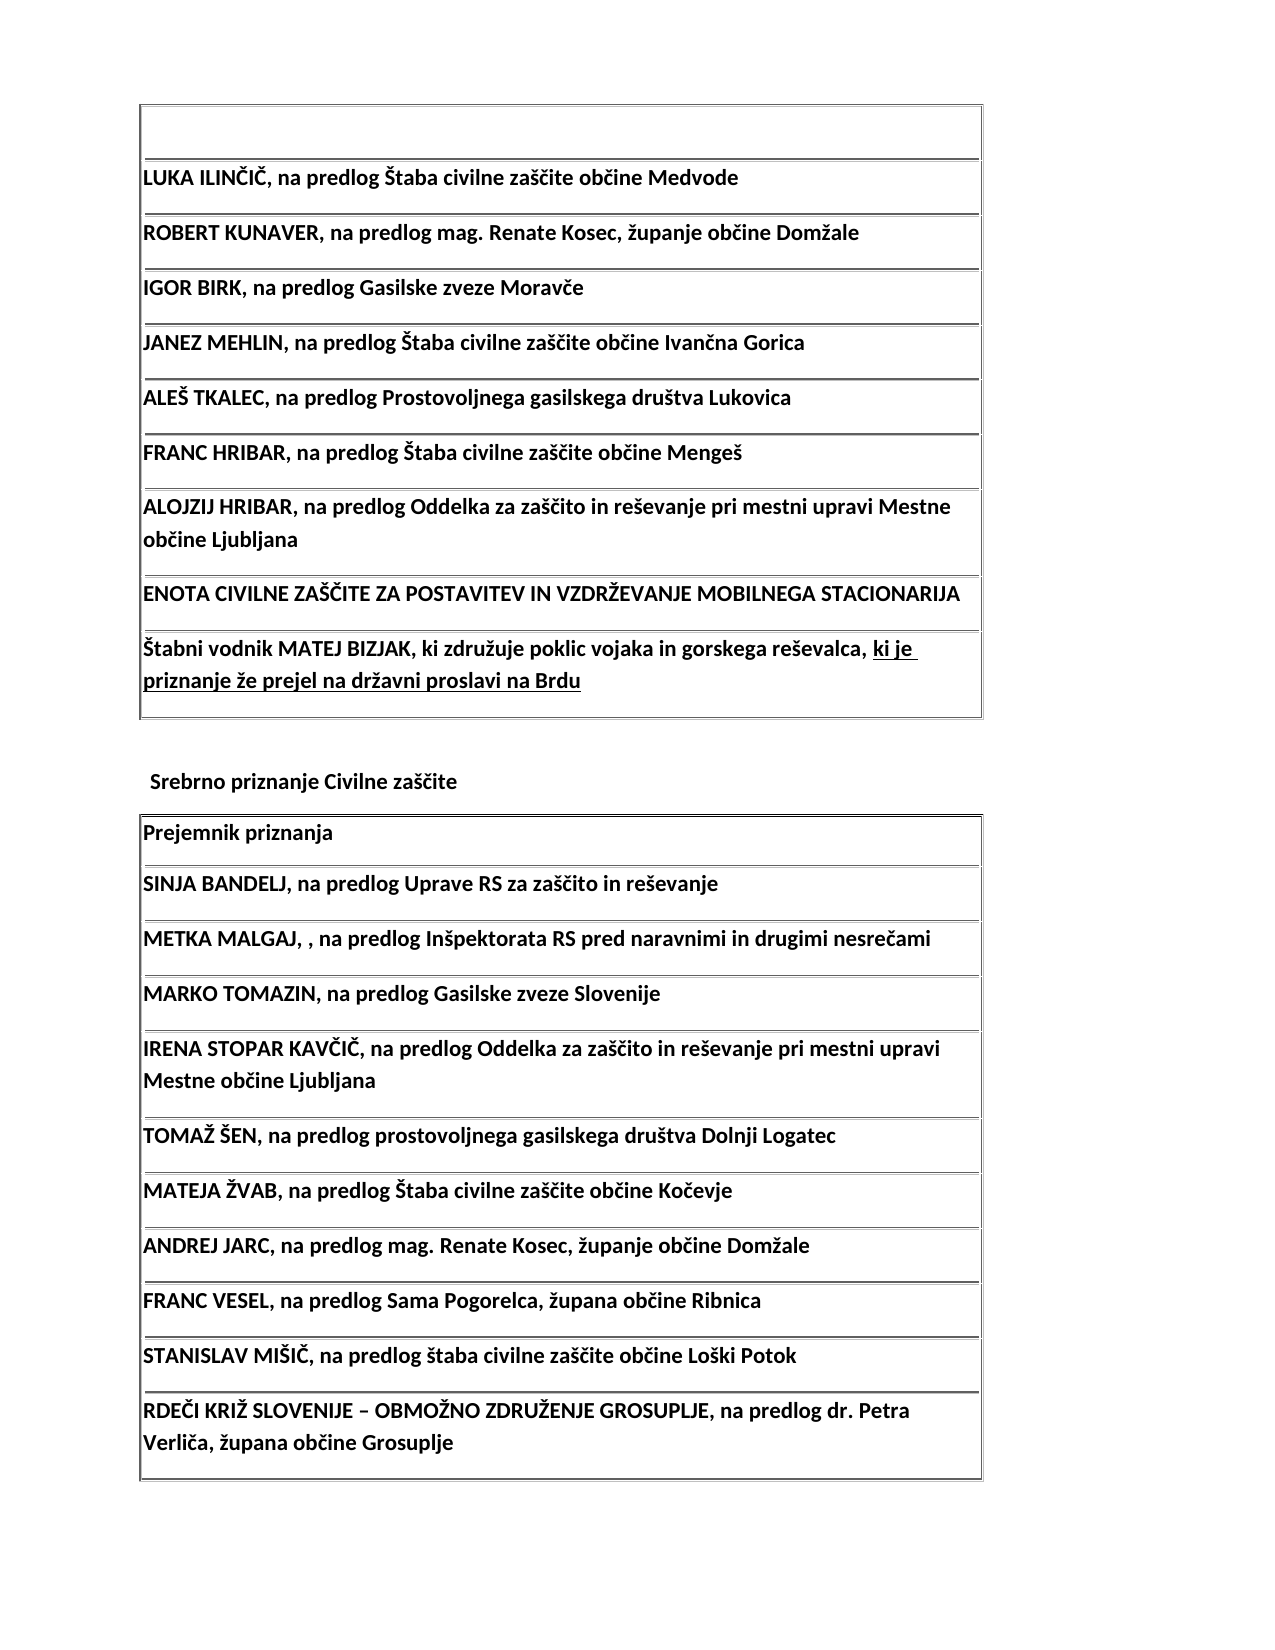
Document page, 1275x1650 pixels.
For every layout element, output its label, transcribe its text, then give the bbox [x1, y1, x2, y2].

table_cell SINJA BANDELJ, na predlog Uprave RS za zaščito in reševanje [141, 865, 982, 920]
table_cell IGOR BIRK, na predlog Gasilske zveze Moravče [142, 268, 981, 323]
table_cell ENOTA CIVILNE ZAŠČITE ZA POSTAVITEV IN VZDRŽEVANJE MOBILNEGA STACIONARIJA [141, 575, 982, 630]
text Srebrno priznanje Civilne zaščite [150, 767, 1125, 795]
table_cell MARKO TOMAZIN, na predlog Gasilske zveze Slovenije [142, 975, 981, 1029]
table_cell TOMAŽ ŠEN, na predlog prostovoljnega gasilskega društva Dolnji Logatec [141, 1117, 982, 1171]
table_cell ALEŠ TKALEC, na predlog Prostovoljnega gasilskega društva Lukovica [141, 378, 982, 433]
table_cell MATEJA ŽVAB, na predlog Štaba civilne zaščite občine Kočevje [142, 1171, 981, 1226]
table_cell RDEČI KRIŽ SLOVENIJE – OBMOŽNO ZDRUŽENJE GROSUPLJE, na predlog dr. Petra Verliča, župana občine Grosuplje [142, 1391, 981, 1478]
table_header Prejemnik priznanja [142, 817, 981, 865]
table_cell ANDREJ JARC, na predlog mag. Renate Kosec, županje občine Domžale [142, 1226, 981, 1281]
table_cell STANISLAV MIŠIČ, na predlog štaba civilne zaščite občine Loški Potok [142, 1336, 981, 1391]
table_cell ALOJZIJ HRIBAR, na predlog Oddelka za zaščito in reševanje pri mestni upravi Mestne občine Ljubljana [141, 488, 982, 575]
table_cell FRANC HRIBAR, na predlog Štaba civilne zaščite občine Mengeš [141, 433, 982, 488]
table_cell ROBERT KUNAVER, na predlog mag. Renate Kosec, županje občine Domžale [142, 213, 981, 268]
table_cell Štabni vodnik MATEJ BIZJAK, ki združuje poklic vojaka in gorskega reševalca, ki je priznanje že prejel na državni proslavi na Brdu [141, 630, 982, 717]
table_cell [142, 107, 981, 158]
table_cell METKA MALGAJ, , na predlog Inšpektorata RS pred naravnimi in drugimi nesrečami [141, 920, 982, 974]
table_cell LUKA ILINČIČ, na predlog Štaba civilne zaščite občine Medvode [142, 158, 981, 213]
table_cell IRENA STOPAR KAVČIČ, na predlog Oddelka za zaščito in reševanje pri mestni upravi Mestne občine Ljubljana [142, 1030, 981, 1117]
table_cell FRANC VESEL, na predlog Sama Pogorelca, župana občine Ribnica [142, 1281, 981, 1336]
table_cell JANEZ MEHLIN, na predlog Štaba civilne zaščite občine Ivančna Gorica [142, 323, 981, 378]
